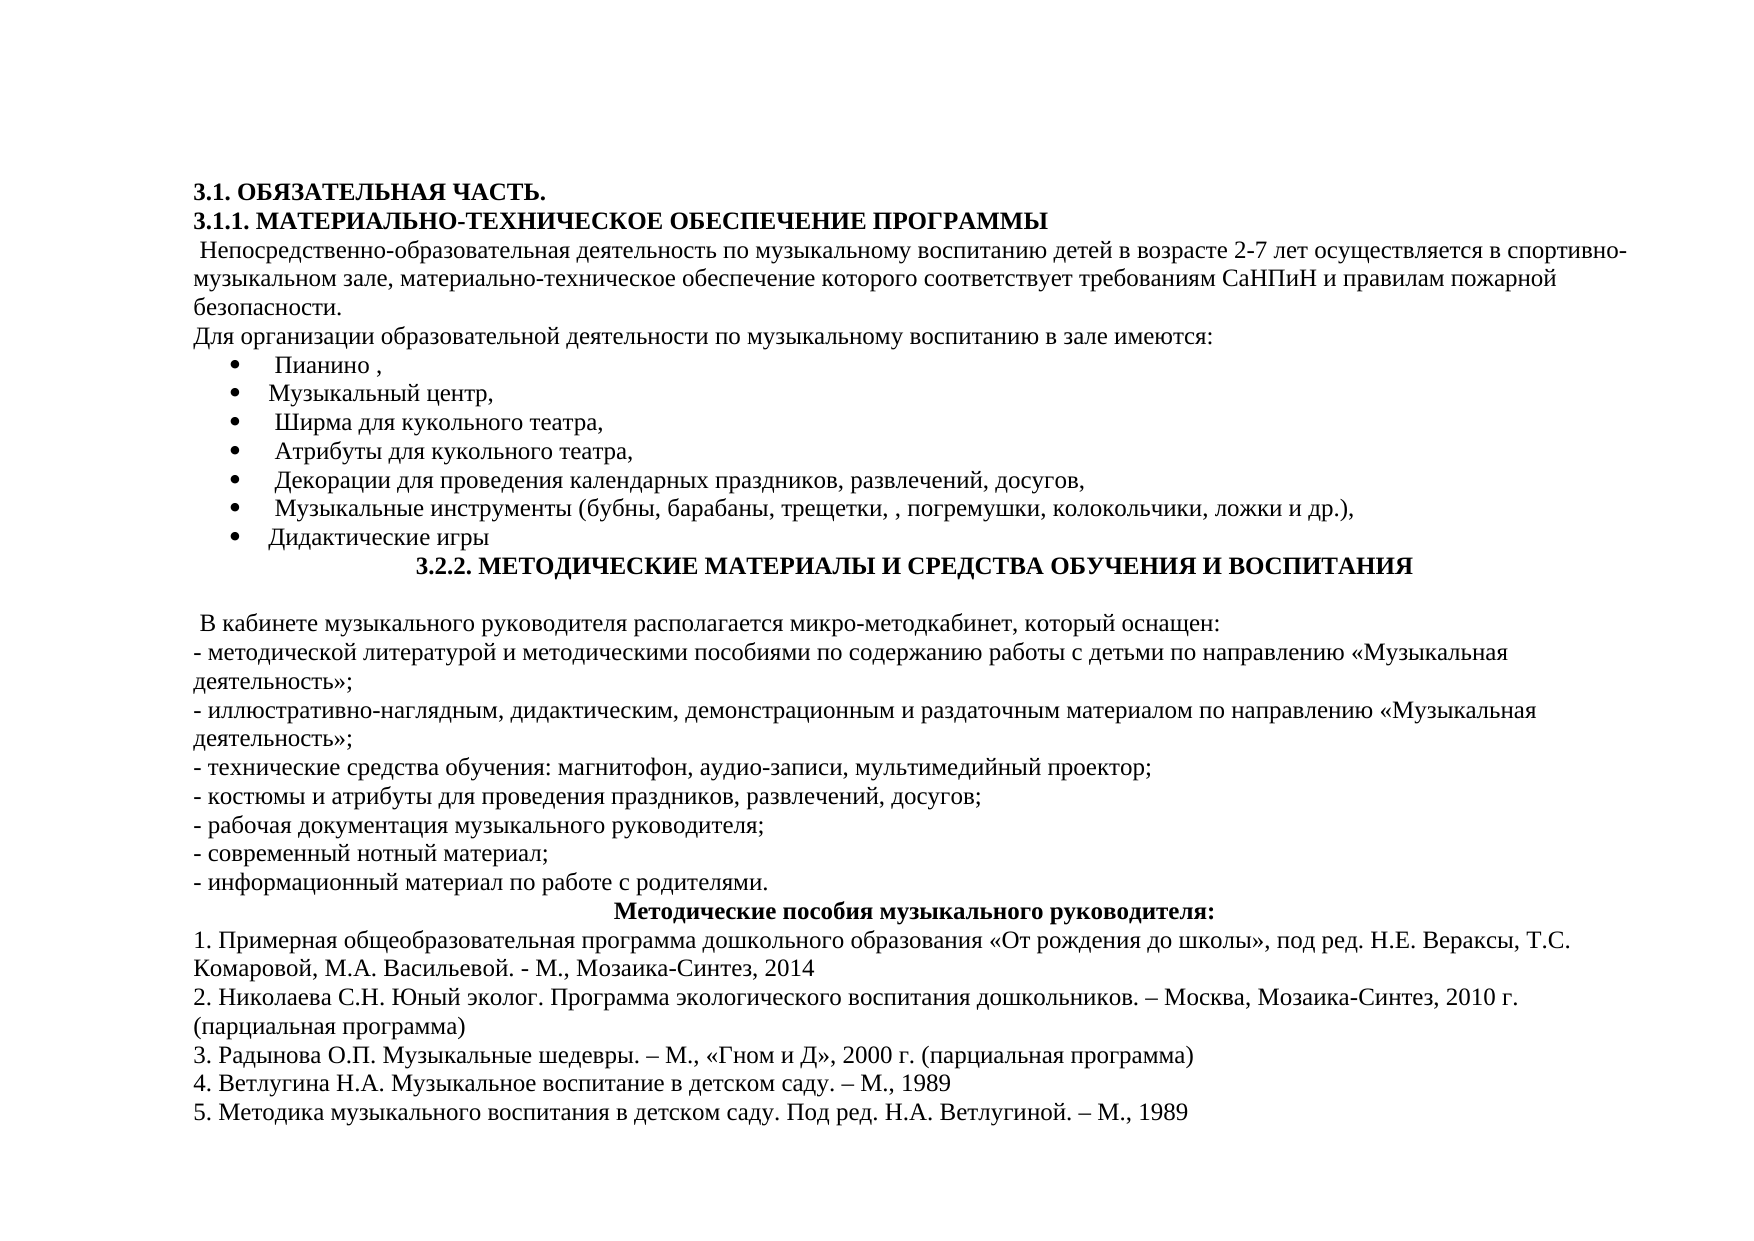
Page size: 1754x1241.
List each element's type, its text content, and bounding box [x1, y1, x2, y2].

text - рабочая документация музыкального руководителя; [193, 810, 1636, 838]
list Атрибуты для кукольного театра, [231, 436, 1636, 465]
text 1. Примерная общеобразовательная программа дошкольного образования «От рождения до школы», под ред. Н.Е. Вераксы, Т.С. [193, 925, 1636, 953]
text 3. Радынова О.П. Музыкальные шедевры. – М., «Гном и Д», 2000 г. (парциальная программа) [193, 1040, 1636, 1068]
text (парциальная программа) [193, 1011, 1636, 1040]
list Ширма для кукольного театра, [231, 407, 1636, 436]
text Для организации образовательной деятельности по музыкальному воспитанию в зале имеются: [193, 321, 1636, 350]
text - методической литературой и методическими пособиями по содержанию работы с детьми по направлению «Музыкальная деятельность»; [193, 637, 1636, 695]
text 3.1. ОБЯЗАТЕЛЬНАЯ ЧАСТЬ. [193, 177, 1636, 206]
list Дидактические игры [231, 522, 1636, 551]
text 3.2.2. МЕТОДИЧЕСКИЕ МАТЕРИАЛЫ И СРЕДСТВА ОБУЧЕНИЯ И ВОСПИТАНИЯ [193, 551, 1636, 580]
text В кабинете музыкального руководителя располагается микро-методкабинет, который оснащен: [193, 608, 1636, 637]
text 5. Методика музыкального воспитания в детском саду. Под ред. Н.А. Ветлугиной. – М., 1989 [193, 1097, 1636, 1126]
text 2. Николаева С.Н. Юный эколог. Программа экологического воспитания дошкольников. – Москва, Мозаика-Синтез, 2010 г. [193, 982, 1636, 1011]
text 4. Ветлугина Н.А. Музыкальное воспитание в детском саду. – М., 1989 [193, 1068, 1636, 1097]
list Музыкальные инструменты (бубны, барабаны, трещетки, , погремушки, колокольчики, ложки и др.), [231, 493, 1636, 522]
text - современный нотный материал; [193, 838, 1636, 867]
text Методические пособия музыкального руководителя: [193, 896, 1636, 925]
text 3.1.1. МАТЕРИАЛЬНО-ТЕХНИЧЕСКОЕ ОБЕСПЕЧЕНИЕ ПРОГРАММЫ [193, 206, 1636, 235]
list Пианино , [231, 350, 1636, 378]
text - технические средства обучения: магнитофон, аудио-записи, мультимедийный проектор; [193, 752, 1636, 781]
text - иллюстративно-наглядным, дидактическим, демонстрационным и раздаточным материалом по направлению «Музыкальная деятельность»; [193, 695, 1636, 752]
text - костюмы и атрибуты для проведения праздников, развлечений, досугов; [193, 781, 1636, 810]
text музыкальном зале, материально-техническое обеспечение которого соответствует требованиям СаНПиН и правилам пожарной [193, 263, 1636, 292]
text - информационный материал по работе с родителями. [193, 867, 1636, 896]
text Непосредственно-образовательная деятельность по музыкальному воспитанию детей в возрасте 2-7 лет осуществляется в спортивно- [193, 235, 1636, 263]
text безопасности. [193, 292, 1636, 321]
text Комаровой, М.А. Васильевой. - М., Мозаика-Синтез, 2014 [193, 953, 1636, 982]
list Декорации для проведения календарных праздников, развлечений, досугов, [231, 465, 1636, 493]
list Музыкальный центр, [231, 378, 1636, 407]
